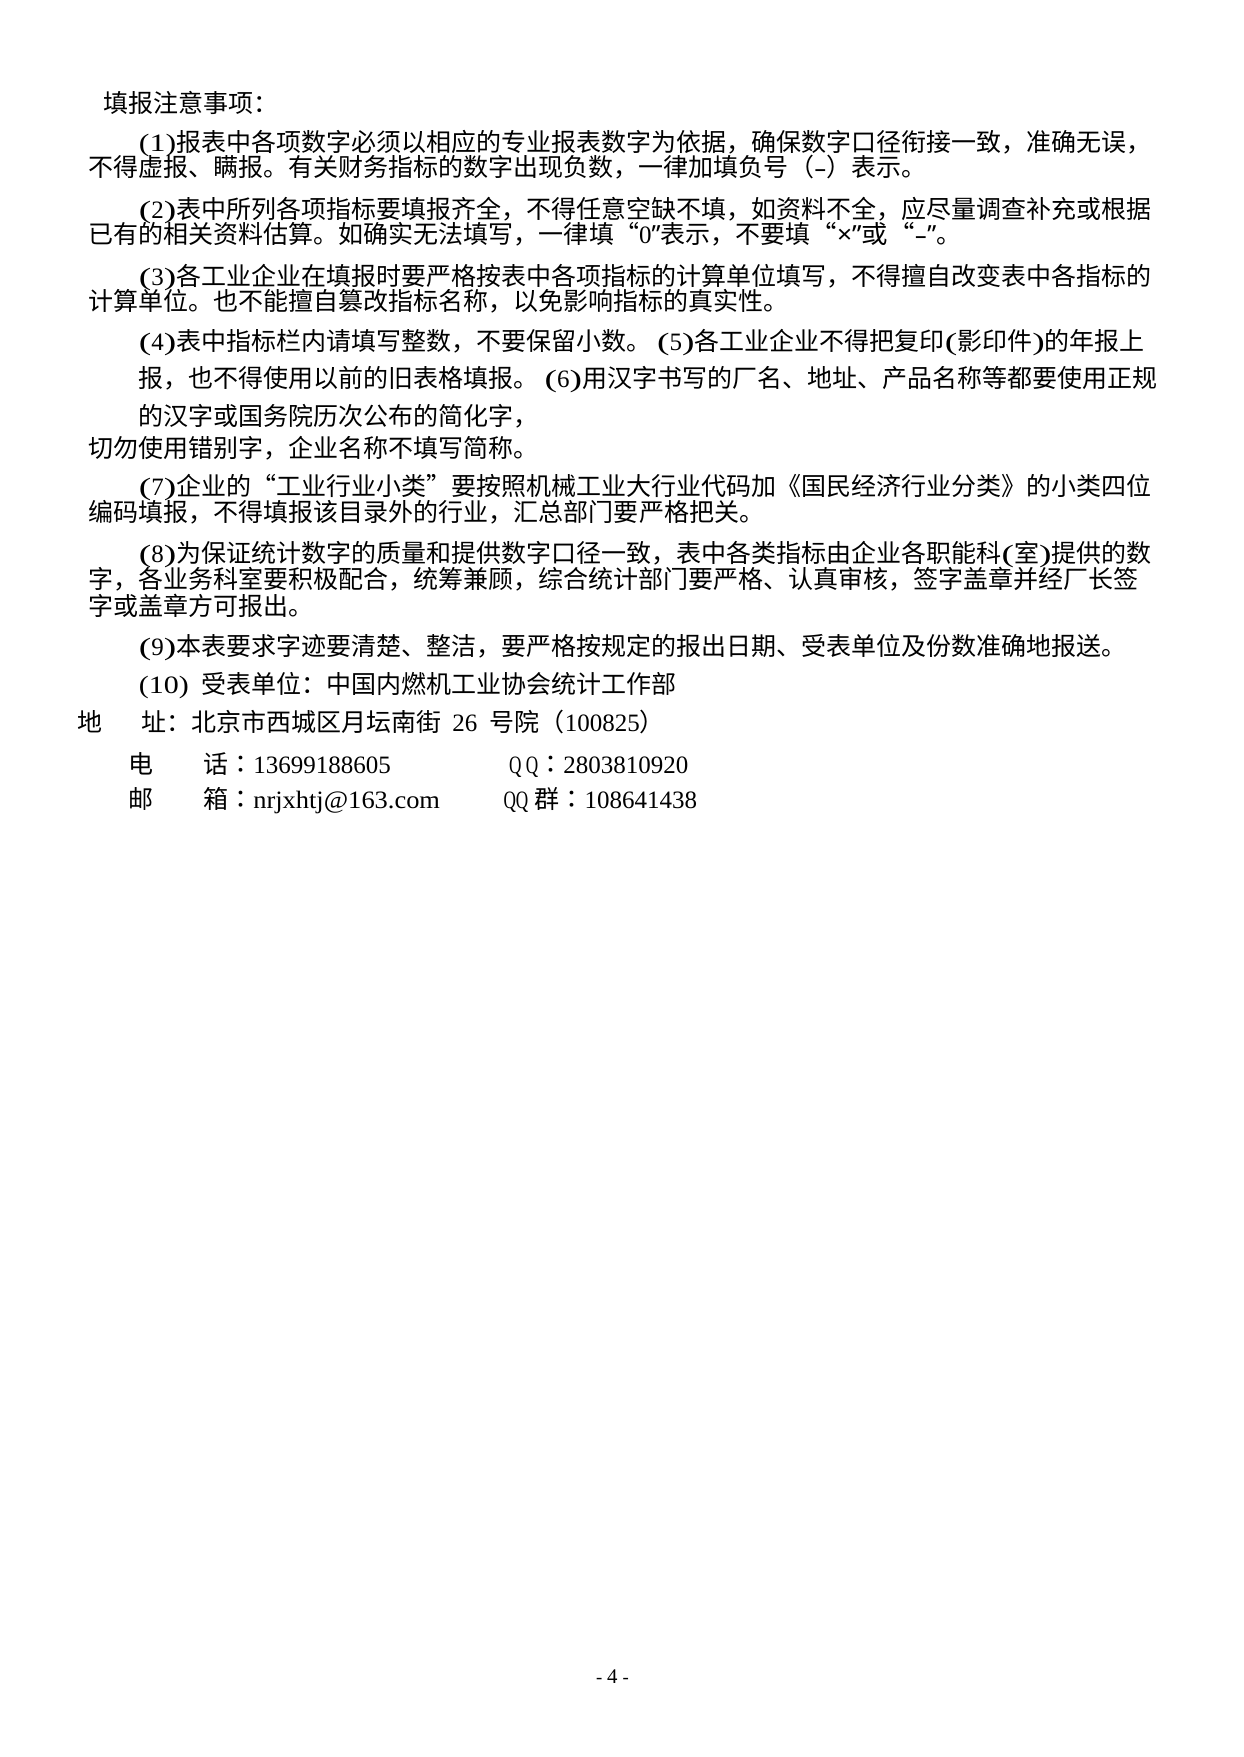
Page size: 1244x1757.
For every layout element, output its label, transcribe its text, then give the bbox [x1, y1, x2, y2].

text (2)表中所列各项指标要填报齐全，不得任意空缺不填，如资料不全，应尽量调查补充或根据 已有的相关资料估算。如确实无法填写，一律填“0”表示，不要填“×”或“-”。 [89, 196, 1160, 251]
text (4)表中指标栏内请填写整数，不要保留小数。 (5)各工业企业不得把复印(影印件)的年报上报，也不得使用以前的旧表格填报。 (6)用汉字书写的厂名、地址、产品名称等都要使用正规的汉字或国务院历次公布的简化字， [139, 321, 1160, 432]
text (10) 受表单位：中国内燃机工业协会统计工作部 [139, 664, 1164, 700]
text (8)为保证统计数字的质量和提供数字口径一致，表中各类指标由企业各职能科(室)提供的数 字，各业务科室要积极配合，统筹兼顾，综合统计部门要严格、认真审核，签字盖章并经厂长签 字或盖章方可报出。 [89, 541, 1160, 622]
text (9)本表要求字迹要清楚、整洁，要严格按规定的报出日期、受表单位及份数准确地报送。 [139, 626, 1164, 662]
text (7)企业的“工业行业小类”要按照机械工业大行业代码加《国民经济行业分类》的小类四位 编码填报，不得填报该目录外的行业，汇总部门要严格把关。 [89, 474, 1160, 528]
text 切勿使用错别字，企业名称不填写简称。 [89, 434, 1164, 463]
text 填报注意事项： [103, 81, 1164, 119]
text (1)报表中各项数字必须以相应的专业报表数字为依据，确保数字口径衔接一致，准确无误， 不得虚报、瞒报。有关财务指标的数字出现负数，一律加填负号（-）表示。 [89, 129, 1160, 184]
text (3)各工业企业在填报时要严格按表中各项指标的计算单位填写，不得擅自改变表中各指标的 计算单位。也不能擅自篡改指标名称，以免影响指标的真实性。 [89, 263, 1160, 318]
text 地 址：北京市西城区月坛南街 26 号院（100825） [77, 702, 1164, 738]
